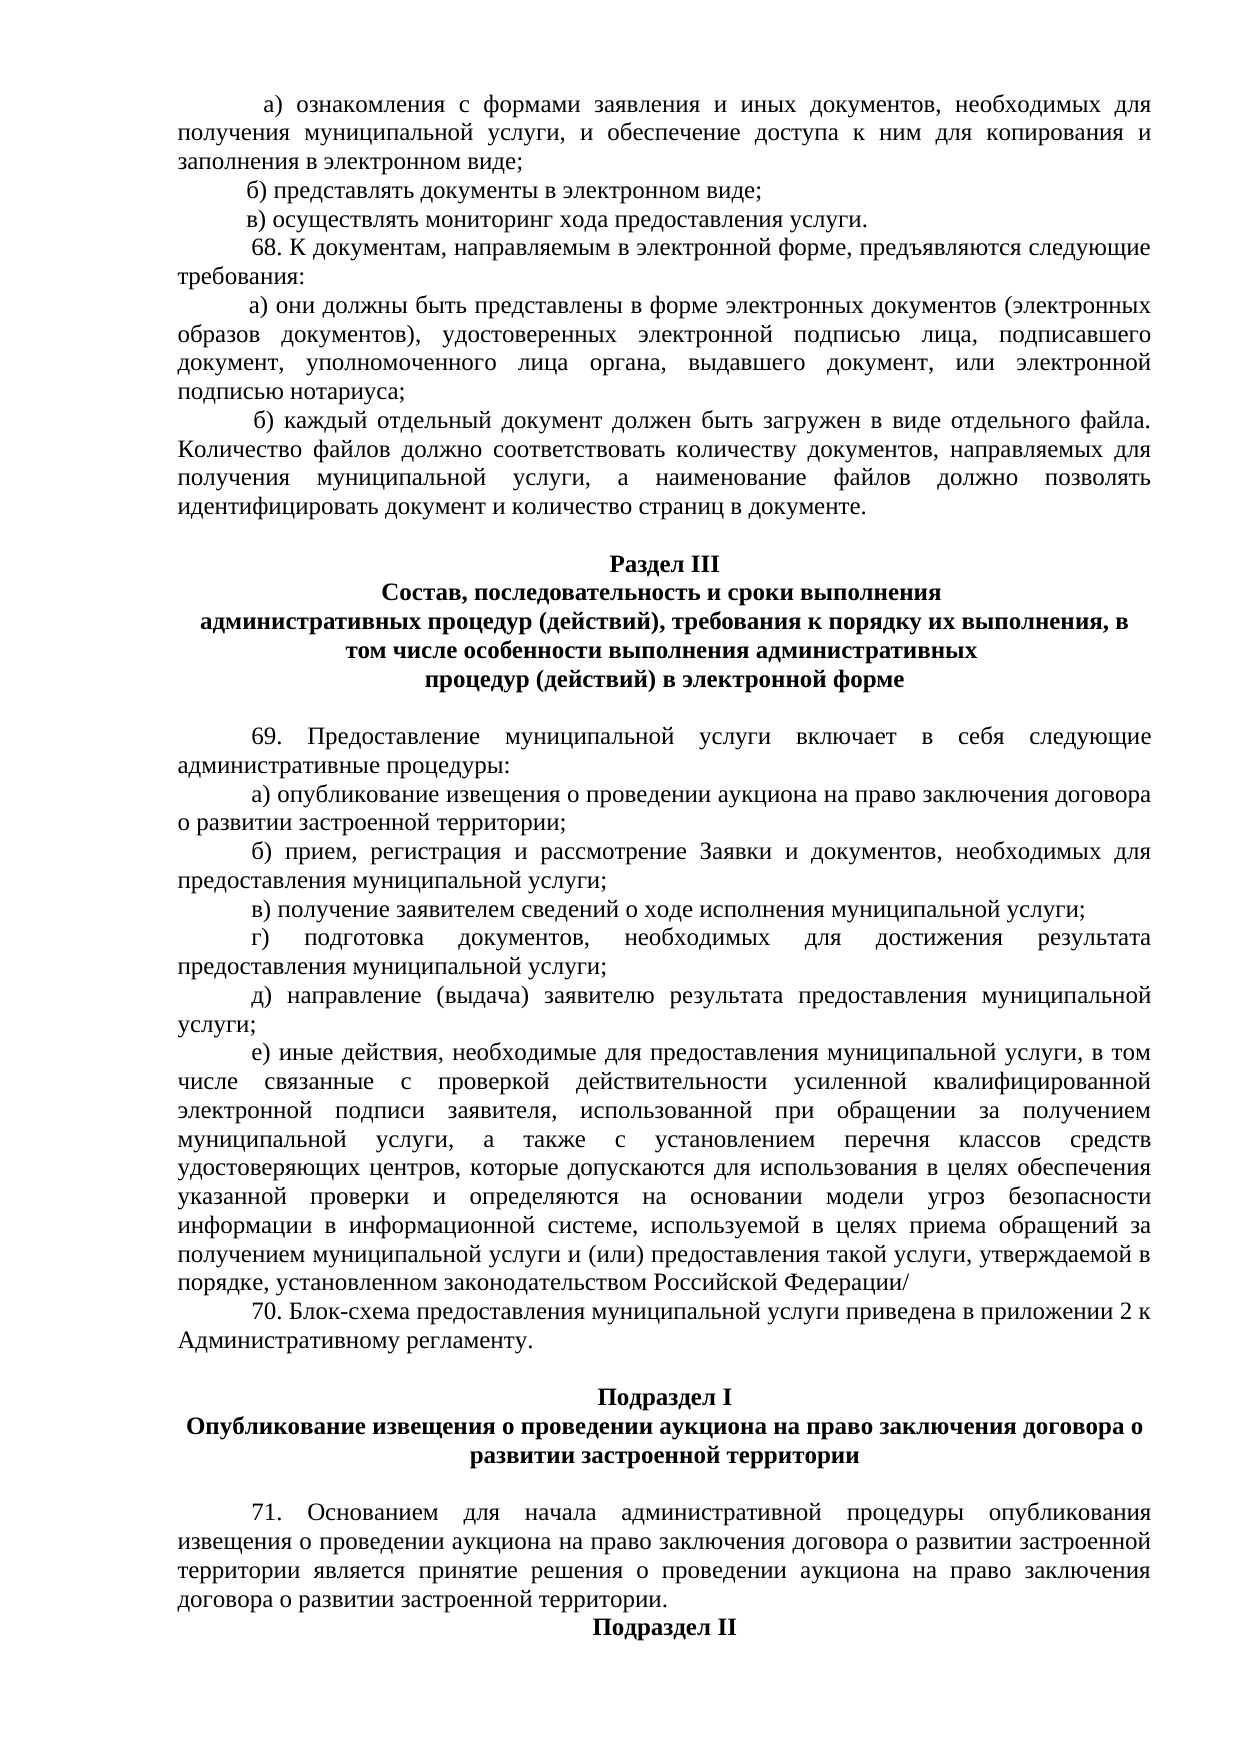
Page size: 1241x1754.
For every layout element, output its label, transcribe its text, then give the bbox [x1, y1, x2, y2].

text Опубликование извещения о проведении аукциона на право заключения договора о развитии застроенной территории [177, 1411, 1152, 1469]
subtitle Состав, последовательность и сроки выполнения административных процедур (действий), требования к порядку их выполнения, в том числе особенности выполнения административных процедур (действий) в электронной форме [177, 577, 1152, 692]
text а) ознакомления с формами заявления и иных документов, необходимых для получения муниципальной услуги, и обеспечение доступа к ним для копирования и заполнения в электронном виде; [177, 89, 1152, 175]
text 69. Предоставление муниципальной услуги включает в себя следующие административные процедуры: [177, 721, 1152, 779]
text 68. К документам, направляемым в электронной форме, предъявляются следующие требования: [177, 232, 1152, 290]
text в) осуществлять мониторинг хода предоставления услуги. [177, 204, 1152, 232]
text в) получение заявителем сведений о ходе исполнения муниципальной услуги; [177, 894, 1152, 922]
text б) прием, регистрация и рассмотрение Заявки и документов, необходимых для предоставления муниципальной услуги; [177, 836, 1152, 894]
text а) опубликование извещения о проведении аукциона на право заключения договора о развитии застроенной территории; [177, 779, 1152, 836]
text д) направление (выдача) заявителю результата предоставления муниципальной услуги; [177, 980, 1152, 1037]
text 70. Блок-схема предоставления муниципальной услуги приведена в приложении 2 к Административному регламенту. [177, 1296, 1152, 1354]
text 71. Основанием для начала административной процедуры опубликования извещения о проведении аукциона на право заключения договора о развитии застроенной территории является принятие решения о проведении аукциона на право заключения договора о развитии застроенной территории. [177, 1497, 1152, 1612]
text а) они должны быть представлены в форме электронных документов (электронных образов документов), удостоверенных электронной подписью лица, подписавшего документ, уполномоченного лица органа, выдавшего документ, или электронной подписью нотариуса; [177, 290, 1152, 405]
text б) каждый отдельный документ должен быть загружен в виде отдельного файла. Количество файлов должно соответствовать количеству документов, направляемых для получения муниципальной услуги, а наименование файлов должно позволять идентифицировать документ и количество страниц в документе. [177, 405, 1152, 520]
text г) подготовка документов, необходимых для достижения результата предоставления муниципальной услуги; [177, 922, 1152, 980]
subtitle Раздел III [177, 549, 1152, 577]
text Подраздел II [177, 1612, 1152, 1641]
text Подраздел I [177, 1382, 1152, 1411]
text е) иные действия, необходимые для предоставления муниципальной услуги, в том числе связанные с проверкой действительности усиленной квалифицированной электронной подписи заявителя, использованной при обращении за получением муниципальной услуги, а также с установлением перечня классов средств удостоверяющих центров, которые допускаются для использования в целях обеспечения указанной проверки и определяются на основании модели угроз безопасности информации в информационной системе, используемой в целях приема обращений за получением муниципальной услуги и (или) предоставления такой услуги, утверждаемой в порядке, установленном законодательством Российской Федерации/ [177, 1037, 1152, 1296]
text б) представлять документы в электронном виде; [177, 175, 1152, 204]
